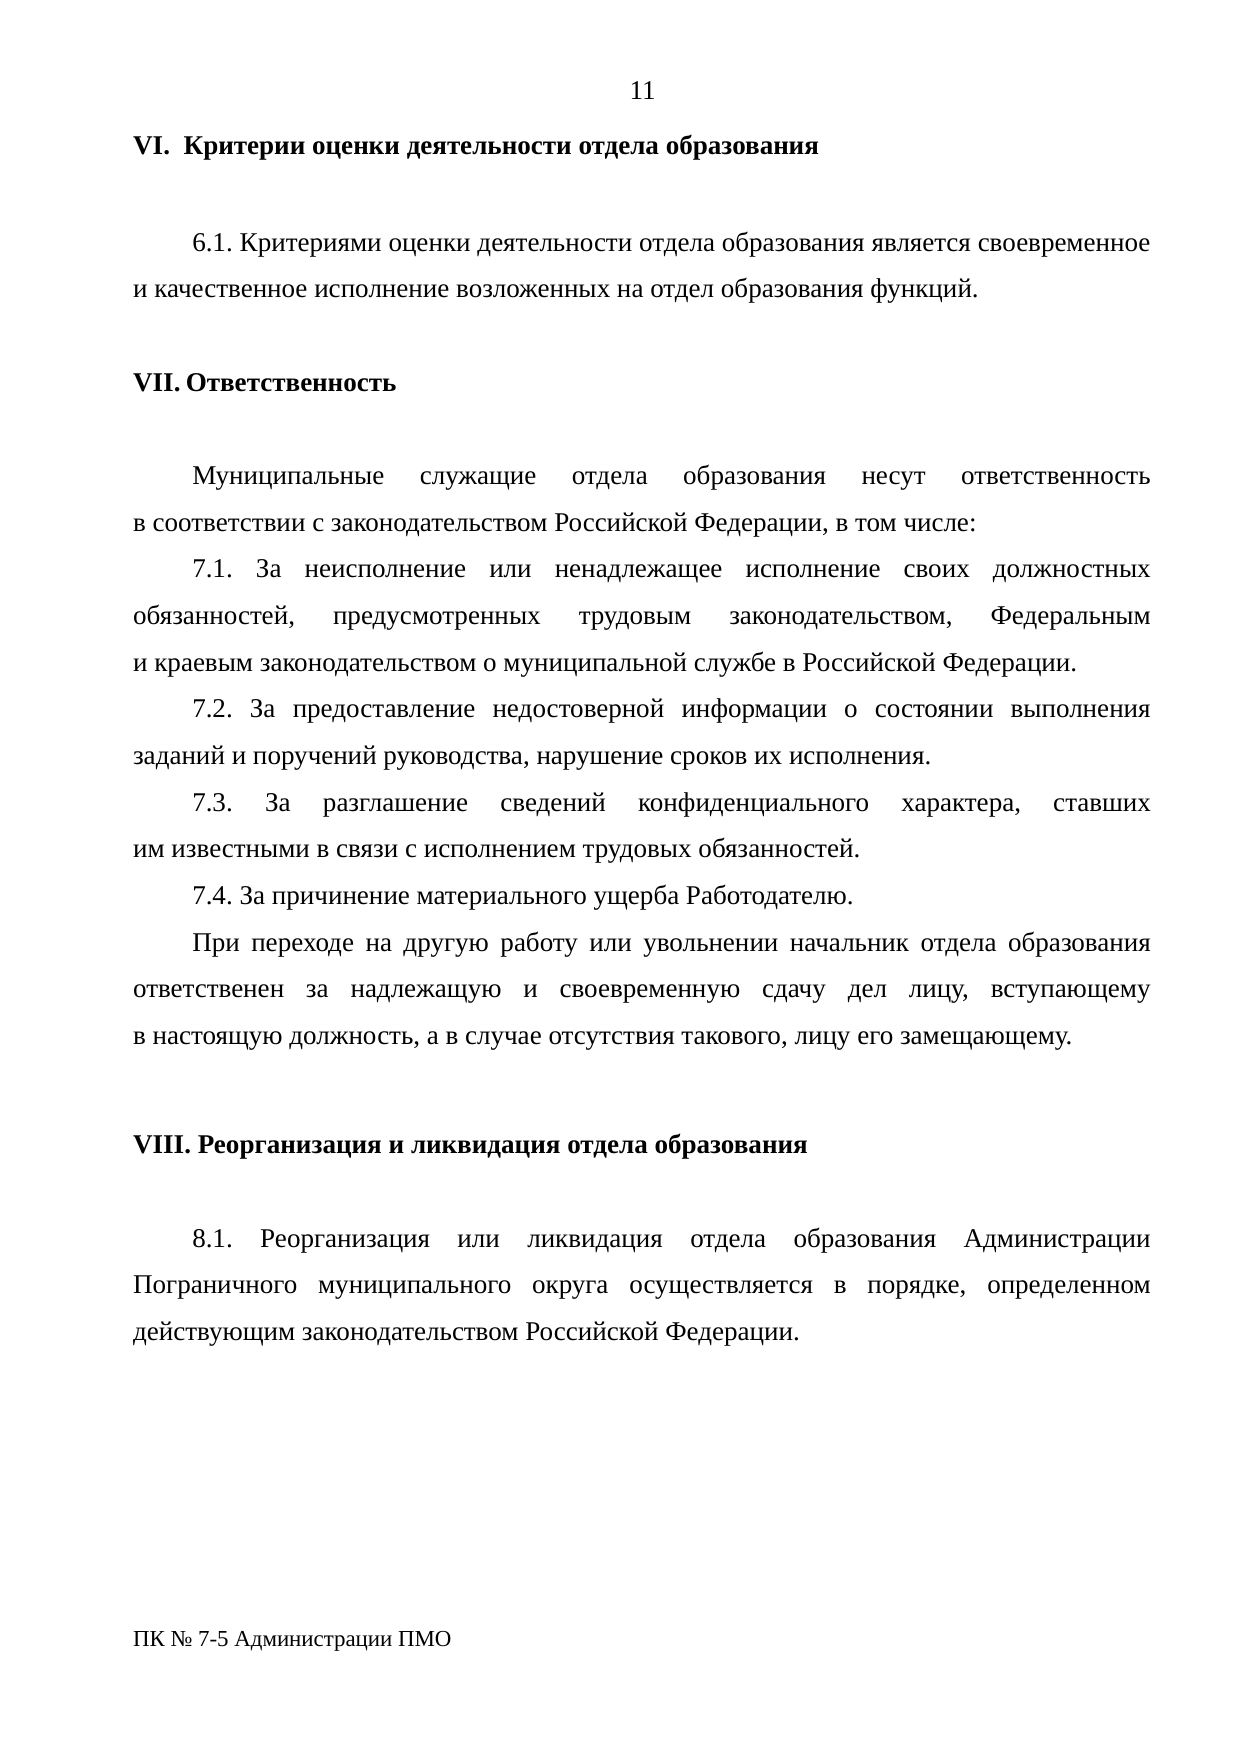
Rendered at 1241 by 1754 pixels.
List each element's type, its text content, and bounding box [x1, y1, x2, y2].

text 6.1. Критериями оценки деятельности отдела образования является своевременное и качественное исполнение возложенных на отдел образования функций. [133, 226, 1152, 304]
text При переходе на другую работу или увольнении начальник отдела образования ответственен за надлежащую и своевременную сдачу дел лицу, вступающему в настоящую должность, а в случае отсутствия такового, лицу его замещающему. [133, 926, 1152, 1050]
text 8.1. Реорганизация или ликвидация отдела образования Администрации Пограничного муниципального округа осуществляется в порядке, определенном действующим законодательством Российской Федерации. [133, 1222, 1152, 1346]
text 7.3. За разглашение сведений конфиденциального характера, ставших им известными в связи с исполнением трудовых обязанностей. [133, 786, 1152, 864]
text VI. Критерии оценки деятельности отдела образования [133, 129, 1152, 160]
text VII. Ответственность [133, 366, 1152, 397]
text 7.1. За неисполнение или ненадлежащее исполнение своих должностных обязанностей, предусмотренных трудовым законодательством, Федеральным и краевым законодательством о муниципальной службе в Российской Федерации. [133, 553, 1152, 677]
text 7.4. За причинение материального ущерба Работодателю. [133, 879, 1152, 910]
text 7.2. За предоставление недостоверной информации о состоянии выполнения заданий и поручений руководства, нарушение сроков их исполнения. [133, 693, 1152, 770]
text VIII. Реорганизация и ликвидация отдела образования [133, 1128, 1152, 1159]
text Муниципальные служащие отдела образования несут ответственность в соответствии с законодательством Российской Федерации, в том числе: [133, 459, 1152, 537]
